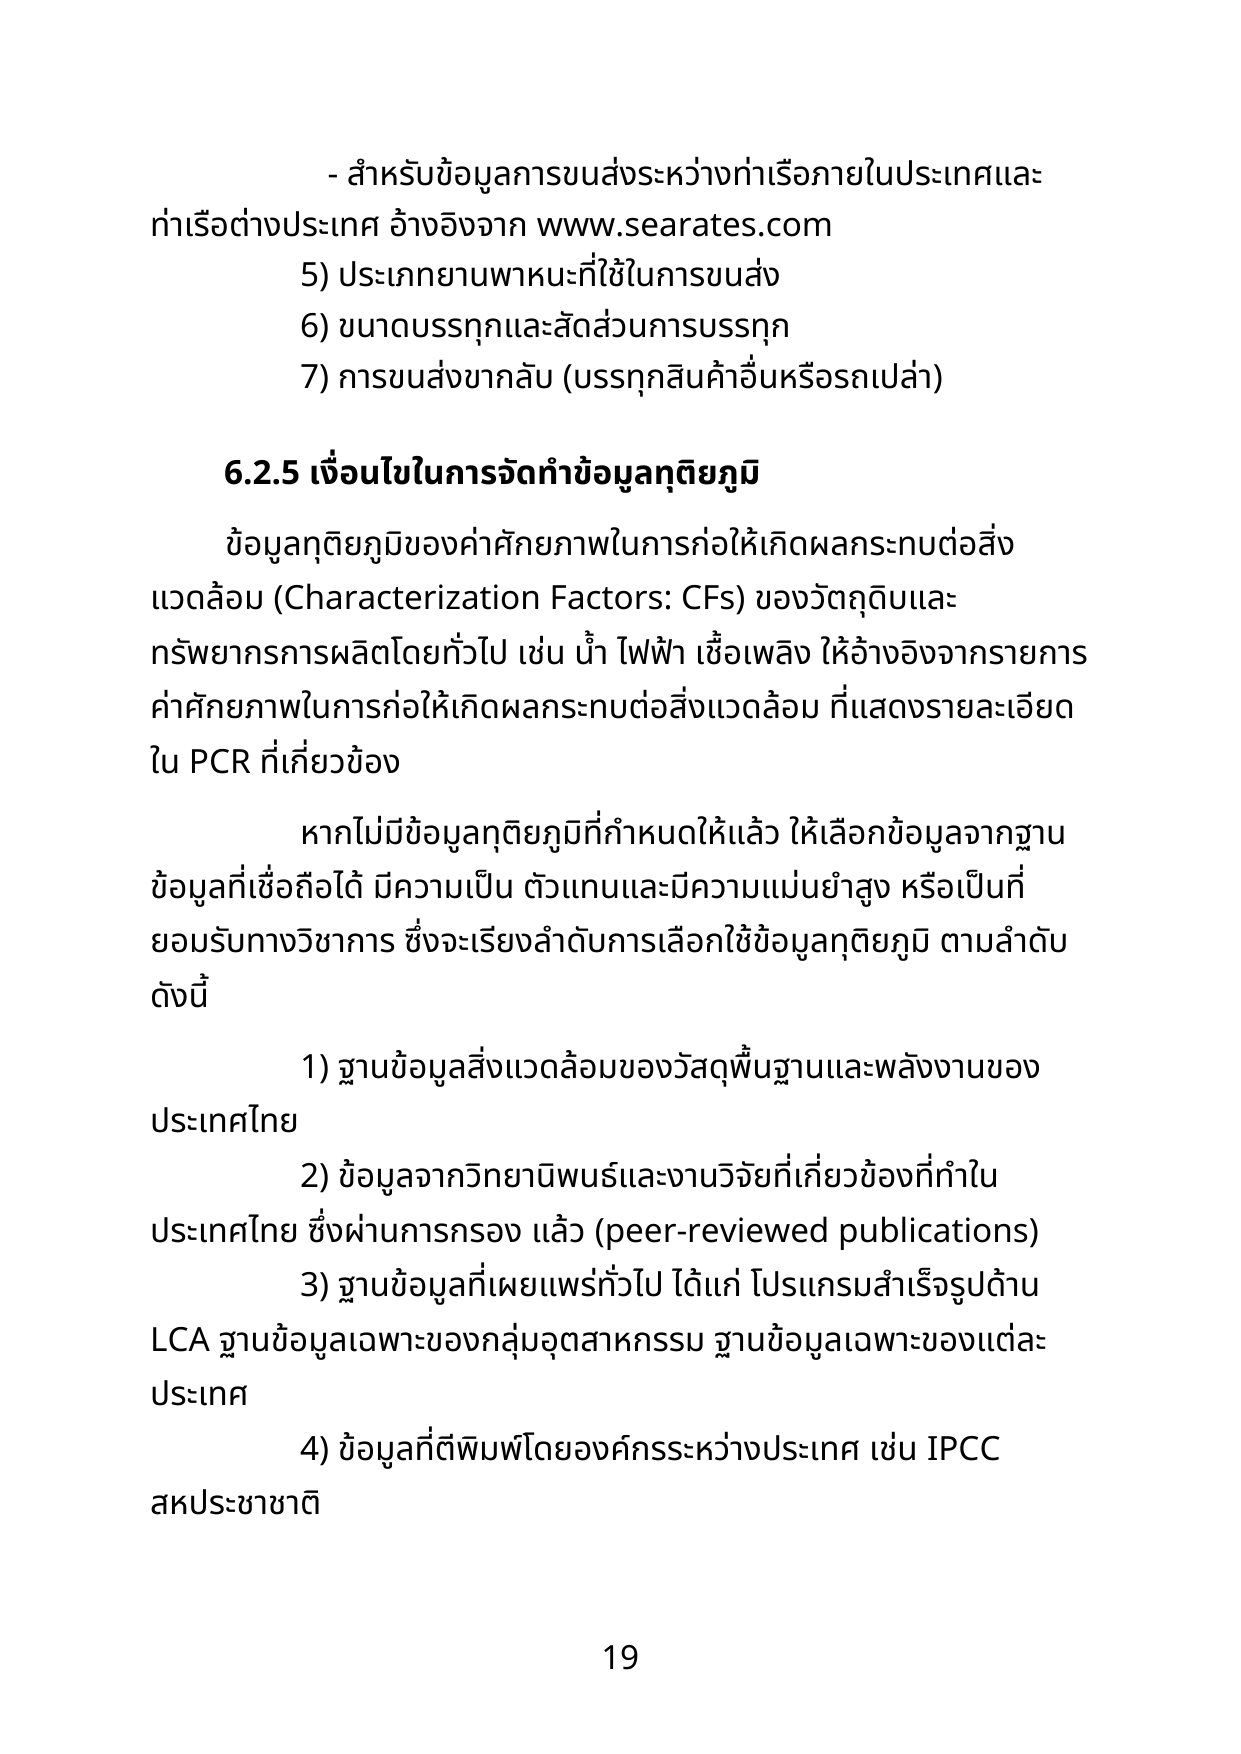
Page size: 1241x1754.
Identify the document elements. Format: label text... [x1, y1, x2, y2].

text 1) ฐานข้อมูลสิ่งแวดล้อมของวัสดุพื้นฐานและพลังงานของประเทศไทย [150, 1043, 1090, 1148]
text 2) ข้อมูลจากวิทยานิพนธ์และงานวิจัยที่เกี่ยวข้องที่ทำในประเทศไทย ซึ่งผ่านการกรอง แล้ว (peer-reviewed publications) [150, 1152, 1090, 1257]
text หากไม่มีข้อมูลทุติยภูมิที่กำหนดให้แล้ว ให้เลือกข้อมูลจากฐานข้อมูลที่เชื่อถือได้ มีความเป็น ตัวแทนและมีความแม่นยำสูง หรือเป็นที่ยอมรับทางวิชาการ ซึ่งจะเรียงลำดับการเลือกใช้ข้อมูลทุติยภูมิ ตามลำดับดังนี้ [150, 809, 1090, 1022]
text ข้อมูลทุติยภูมิของค่าศักยภาพในการก่อให้เกิดผลกระทบต่อสิ่งแวดล้อม (Characterization Factors: CFs) ของวัตถุดิบและ ทรัพยากรการผลิตโดยทั่วไป เช่น น้ำ ไฟฟ้า เชื้อเพลิง ให้อ้างอิงจากรายการค่าศักยภาพในการก่อให้เกิดผลกระทบต่อสิ่งแวดล้อม ที่แสดงรายละเอียดใน PCR ที่เกี่ยวข้อง [150, 520, 1090, 788]
text 5) ประเภทยานพาหนะที่ใช้ในการขนส่ง [150, 251, 1090, 302]
text 4) ข้อมูลที่ตีพิมพ์โดยองค์กรระหว่างประเทศ เช่น IPCC สหประชาชาติ [150, 1424, 1090, 1529]
text 6) ขนาดบรรทุกและสัดส่วนการบรรทุก [150, 302, 1090, 352]
text - สำหรับข้อมูลการขนส่งระหว่างท่าเรือภายในประเทศและท่าเรือต่างประเทศ อ้างอิงจาก www.searates.com [150, 150, 1090, 251]
text 7) การขนส่งขากลับ (บรรทุกสินค้าอื่นหรือรถเปล่า) [150, 352, 1090, 403]
text 3) ฐานข้อมูลที่เผยแพร่ทั่วไป ได้แก่ โปรแกรมสำเร็จรูปด้าน LCA ฐานข้อมูลเฉพาะของกลุ่มอุตสาหกรรม ฐานข้อมูลเฉพาะของแต่ละประเทศ [150, 1261, 1090, 1421]
text 6.2.5 เงื่อนไขในการจัดทำข้อมูลทุติยภูมิ [150, 448, 1090, 499]
